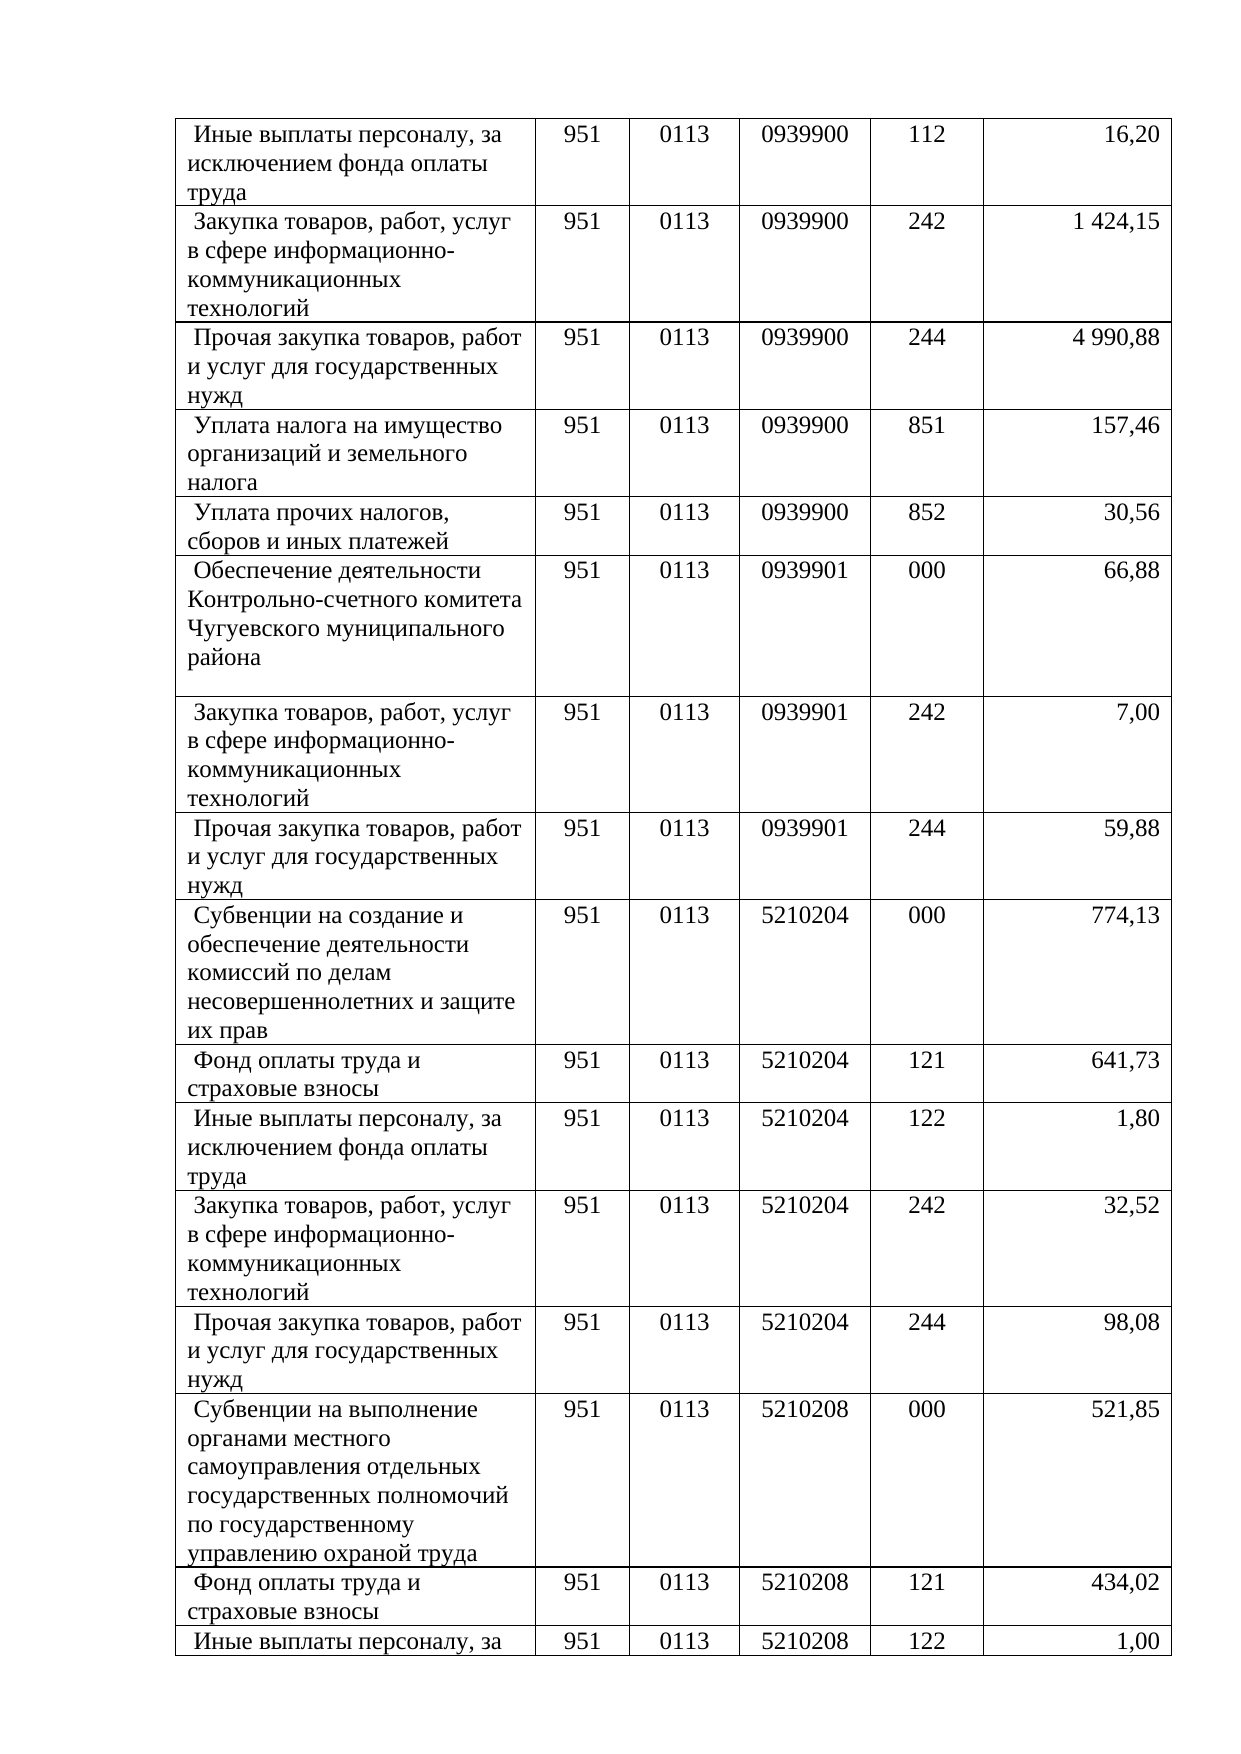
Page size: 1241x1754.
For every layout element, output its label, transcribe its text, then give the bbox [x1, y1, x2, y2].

table_cell 5210204 [740, 1103, 870, 1189]
table_cell 98,08 [984, 1307, 1171, 1393]
table_cell 244 [871, 323, 983, 409]
table_cell 121 [871, 1045, 983, 1102]
table_cell Прочая закупка товаров, работ и услуг для государственных нужд [176, 323, 535, 409]
table_cell 121 [871, 1568, 983, 1625]
table_cell 951 [536, 410, 629, 496]
table_cell 112 [871, 119, 983, 205]
table_cell 0113 [630, 556, 739, 696]
table_cell 242 [871, 206, 983, 321]
table_cell 0113 [630, 410, 739, 496]
table_cell 16,20 [984, 119, 1171, 205]
table_cell 242 [871, 1191, 983, 1306]
table_cell 0113 [630, 900, 739, 1044]
table_cell 5210208 [740, 1568, 870, 1625]
table_cell 000 [871, 556, 983, 696]
table_cell 951 [536, 119, 629, 205]
table_cell 0113 [630, 813, 739, 899]
table_cell Закупка товаров, работ, услуг в сфере информационно-коммуникационных технологий [176, 206, 535, 321]
table_cell 852 [871, 497, 983, 554]
table_cell 0113 [630, 1394, 739, 1566]
table_cell Иные выплаты персоналу, за исключением фонда оплаты труда [176, 119, 535, 205]
table_cell 0113 [630, 697, 739, 812]
table_cell 0113 [630, 119, 739, 205]
table_cell 0939900 [740, 323, 870, 409]
table_cell Уплата прочих налогов, сборов и иных платежей [176, 497, 535, 554]
table_cell 951 [536, 206, 629, 321]
table_cell 774,13 [984, 900, 1171, 1044]
table_cell 59,88 [984, 813, 1171, 899]
table_cell 0113 [630, 1626, 739, 1655]
table_cell 951 [536, 1394, 629, 1566]
table_cell Прочая закупка товаров, работ и услуг для государственных нужд [176, 813, 535, 899]
table_cell 0113 [630, 206, 739, 321]
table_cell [176, 1626, 535, 1655]
table_cell Закупка товаров, работ, услуг в сфере информационно-коммуникационных технологий [176, 1191, 535, 1306]
table_cell 5210204 [740, 1307, 870, 1393]
table_cell Субвенции на выполнение органами местного самоуправления отдельных государственных полномочий по государственному управлению охраной труда [176, 1394, 535, 1566]
table_cell 0113 [630, 323, 739, 409]
table_cell Фонд оплаты труда и страховые взносы [176, 1045, 535, 1102]
table_cell 951 [536, 1568, 629, 1625]
table_cell 0939900 [740, 206, 870, 321]
table_cell 951 [536, 1045, 629, 1102]
table_cell Уплата налога на имущество организаций и земельного налога [176, 410, 535, 496]
table_cell 30,56 [984, 497, 1171, 554]
table_cell 244 [871, 813, 983, 899]
table_cell 1,80 [984, 1103, 1171, 1189]
table_cell 000 [871, 1394, 983, 1566]
table_cell 122 [871, 1626, 983, 1655]
table_cell 5210204 [740, 900, 870, 1044]
table_cell Субвенции на создание и обеспечение деятельности комиссий по делам несовершеннолетних и защите их прав [176, 900, 535, 1044]
table_cell 0113 [630, 1191, 739, 1306]
table_cell 434,02 [984, 1568, 1171, 1625]
table_cell 0113 [630, 1045, 739, 1102]
table_cell 244 [871, 1307, 983, 1393]
table_cell 0113 [630, 1103, 739, 1189]
table_cell 4 990,88 [984, 323, 1171, 409]
table_cell 951 [536, 323, 629, 409]
table_cell 951 [536, 697, 629, 812]
table_cell 0939900 [740, 119, 870, 205]
table_cell 951 [536, 1191, 629, 1306]
table_cell 851 [871, 410, 983, 496]
table_cell 5210204 [740, 1045, 870, 1102]
table_cell Прочая закупка товаров, работ и услуг для государственных нужд [176, 1307, 535, 1393]
table_cell Фонд оплаты труда и страховые взносы [176, 1568, 535, 1625]
table_cell 242 [871, 697, 983, 812]
table_cell 5210208 [740, 1394, 870, 1566]
table_cell 951 [536, 900, 629, 1044]
table_cell 951 [536, 1626, 629, 1655]
table_cell 951 [536, 1307, 629, 1393]
table_cell 641,73 [984, 1045, 1171, 1102]
table_cell 0939901 [740, 556, 870, 696]
table_cell 951 [536, 813, 629, 899]
table_cell 951 [536, 497, 629, 554]
table_cell 157,46 [984, 410, 1171, 496]
table_cell 66,88 [984, 556, 1171, 696]
table_cell Закупка товаров, работ, услуг в сфере информационно-коммуникационных технологий [176, 697, 535, 812]
table_cell Иные выплаты персоналу, за исключением фонда оплаты труда [176, 1103, 535, 1189]
table_cell 1,00 [984, 1626, 1171, 1655]
table_cell 122 [871, 1103, 983, 1189]
table_cell 0113 [630, 1568, 739, 1625]
table_cell 32,52 [984, 1191, 1171, 1306]
table_cell 000 [871, 900, 983, 1044]
table_cell 0939900 [740, 410, 870, 496]
table_cell 1 424,15 [984, 206, 1171, 321]
table_cell 7,00 [984, 697, 1171, 812]
table_cell 0939901 [740, 813, 870, 899]
table_cell Обеспечение деятельности Контрольно-счетного комитета Чугуевского муниципального района [176, 556, 535, 696]
table_cell 0939900 [740, 497, 870, 554]
table_cell 0939901 [740, 697, 870, 812]
table_cell 5210208 [740, 1626, 870, 1655]
table_cell 0113 [630, 497, 739, 554]
table_cell 5210204 [740, 1191, 870, 1306]
table_cell 0113 [630, 1307, 739, 1393]
table_cell 951 [536, 1103, 629, 1189]
table_cell 521,85 [984, 1394, 1171, 1566]
table_cell 951 [536, 556, 629, 696]
